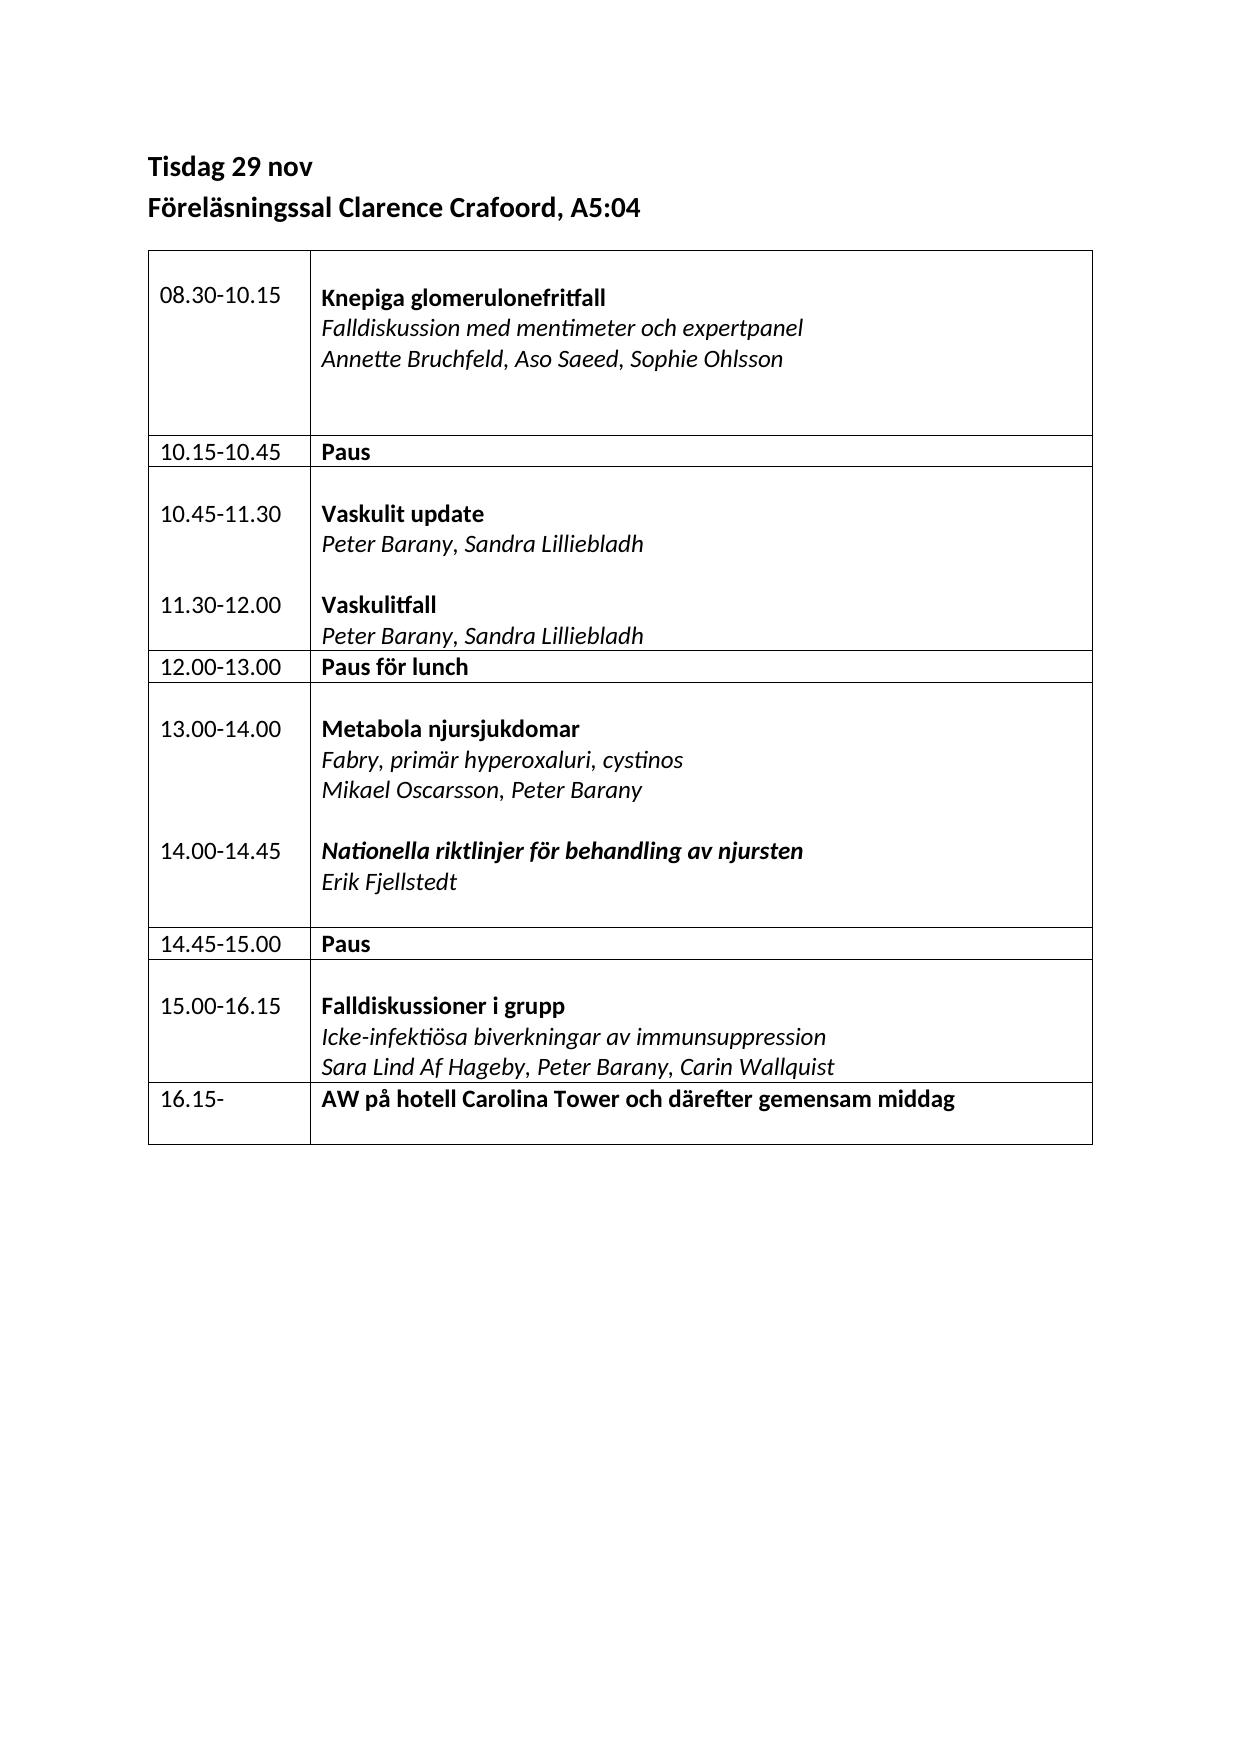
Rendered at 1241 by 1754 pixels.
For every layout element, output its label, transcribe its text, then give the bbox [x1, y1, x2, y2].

table_cell 15.00-16.15 [149, 960, 310, 1082]
table_cell 16.15- [149, 1083, 310, 1144]
table_cell 12.00-13.00 [149, 651, 310, 682]
table_cell 14.45-15.00 [149, 928, 310, 959]
table_header 08.30-10.15 [149, 251, 310, 434]
table_cell Metabola njursjukdomar Fabry, primär hyperoxaluri, cystinos Mikael Oscarsson, Peter Barany Nationella riktlinjer för behandling av njursten Erik Fjellstedt [311, 683, 1092, 927]
table_cell Vaskulit update Peter Barany, Sandra Lilliebladh Vaskulitfall Peter Barany, Sandra Lilliebladh [311, 467, 1092, 650]
table_cell Paus för lunch [311, 651, 1092, 682]
table_cell AW på hotell Carolina Tower och därefter gemensam middag [311, 1083, 1092, 1144]
table_cell Paus [311, 928, 1092, 959]
table_cell 10.45-11.30 11.30-12.00 [149, 467, 310, 650]
table_cell 10.15-10.45 [149, 436, 310, 466]
text Tisdag 29 nov Föreläsningssal Clarence Crafoord, A5:04 [148, 148, 1092, 224]
table_cell Paus [311, 436, 1092, 466]
table_cell 13.00-14.00 14.00-14.45 [149, 683, 310, 927]
table_cell Falldiskussioner i grupp Icke-infektiösa biverkningar av immunsuppression Sara Lind Af Hageby, Peter Barany, Carin Wallquist [311, 960, 1092, 1082]
table_header Knepiga glomerulonefritfall Falldiskussion med mentimeter och expertpanel Annette Bruchfeld, Aso Saeed, Sophie Ohlsson [311, 251, 1092, 434]
